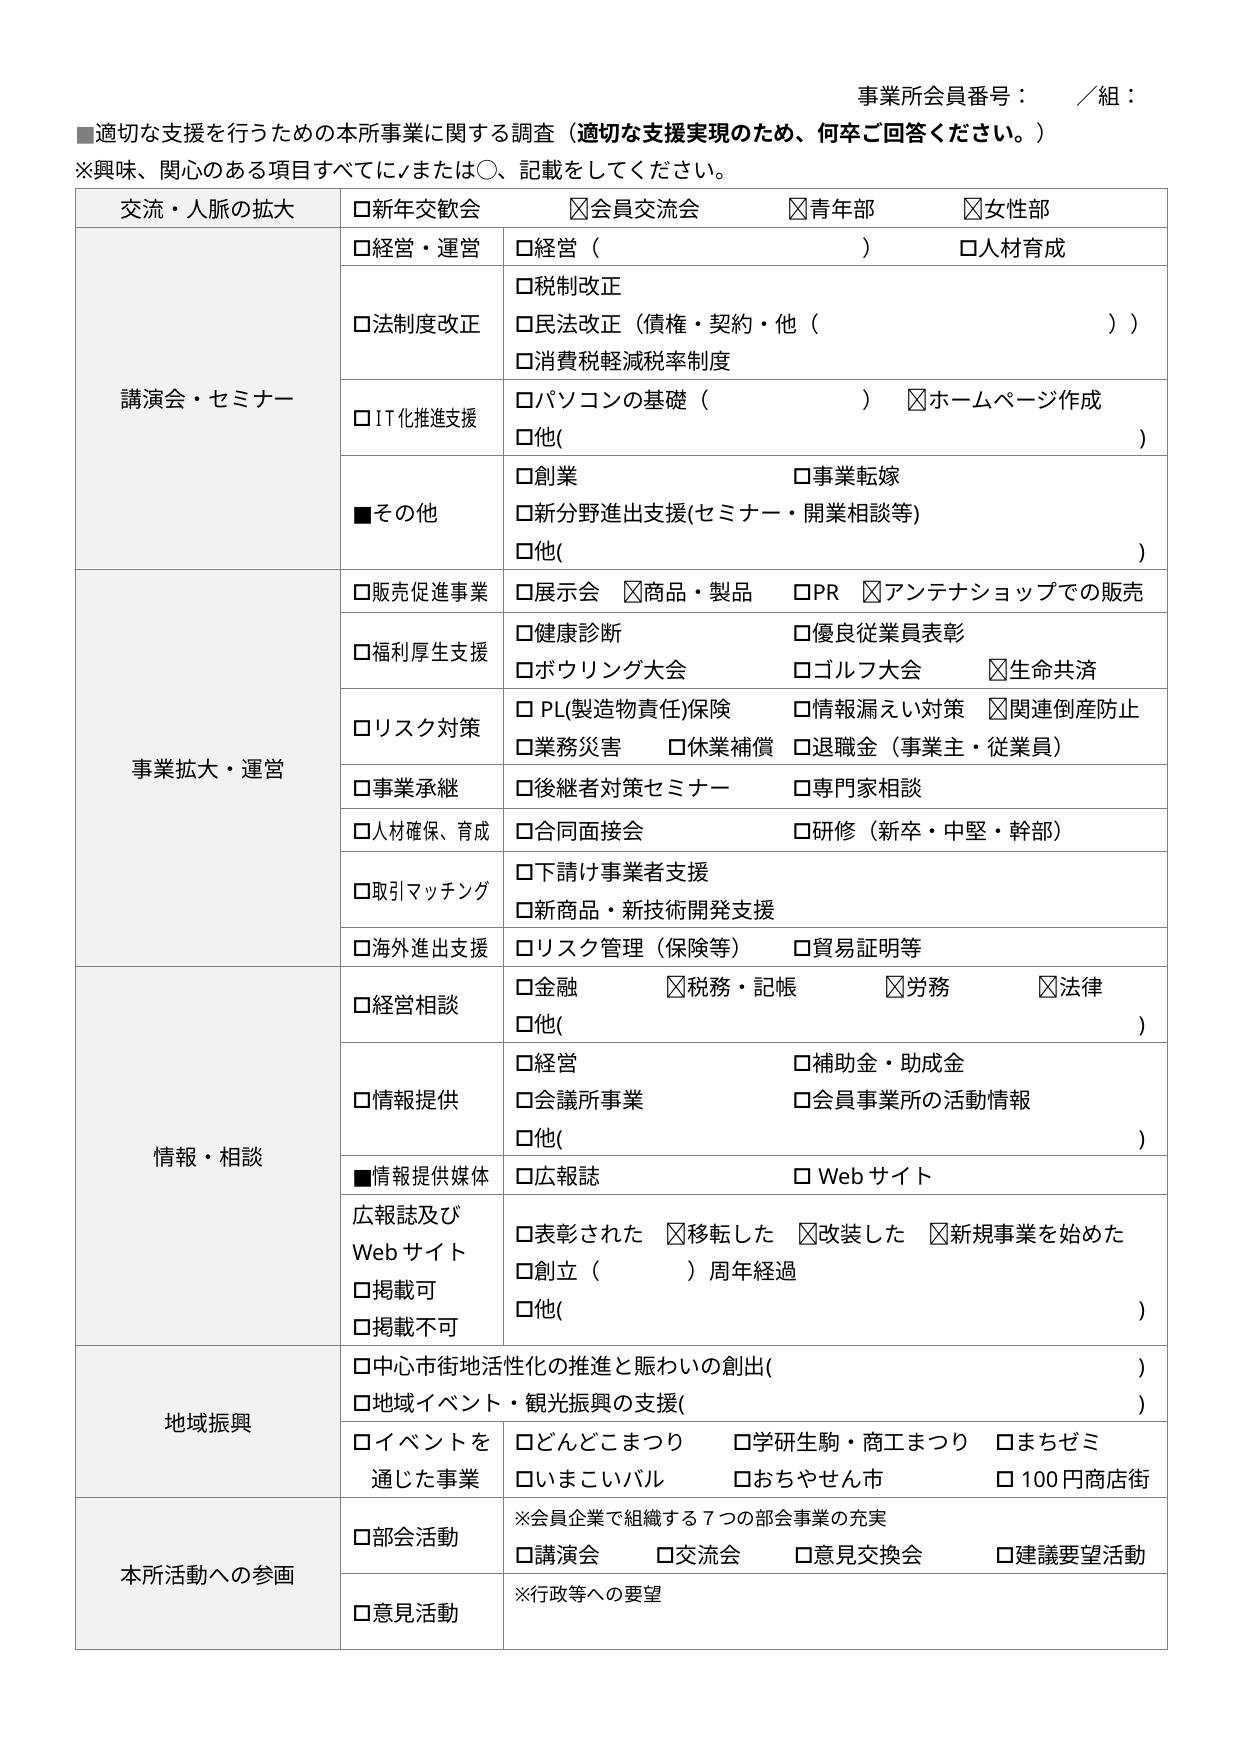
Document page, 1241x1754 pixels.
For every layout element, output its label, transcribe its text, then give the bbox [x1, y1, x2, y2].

table_cell I T化推進支援 [341, 380, 503, 455]
table_cell 広報誌及び Webサイト 掲載可 掲載不可 [341, 1195, 503, 1345]
table_cell 情報・相談 [76, 967, 340, 1345]
table_cell 人材確保、育成 [341, 809, 503, 851]
table_cell 税制改正 民法改正（債権・契約・他（ ）） 消費税軽減税率制度 [504, 266, 1167, 379]
table_cell 地域振興 [76, 1346, 340, 1497]
table_cell 海外進出支援 [341, 928, 503, 966]
table_cell 法制度改正 [341, 266, 503, 379]
text ※興味、関心のある項目すべてに✔または○、記載をしてください。 [75, 151, 1165, 188]
table_cell どんどこまつり 学研生駒・商工まつり まちゼミ いまこいバル おちやせん市 100円商店街 [504, 1422, 1167, 1497]
table_cell 福利厚生支援 [341, 613, 503, 688]
table_cell パソコンの基礎（ ） ホームページ作成 他( ) [504, 380, 1167, 455]
table_cell 販売促進事業 [341, 570, 503, 612]
table_cell 事業拡大・運営 [76, 570, 340, 966]
table_header 新年交歓会 会員交流会 青年部 女性部 [341, 189, 1167, 227]
table_cell 広報誌 Webサイト [504, 1156, 1167, 1194]
table_cell リスク対策 [341, 689, 503, 764]
table_cell 展示会 商品・製品 PR アンテナショップでの販売 [504, 570, 1167, 612]
table_cell 事業承継 [341, 765, 503, 808]
table_cell PL(製造物責任)保険 情報漏えい対策 関連倒産防止 業務災害 休業補償 退職金（事業主・従業員） [504, 689, 1167, 764]
table_header 交流・人脈の拡大 [76, 189, 340, 227]
table_cell 後継者対策セミナー 専門家相談 [504, 765, 1167, 808]
table_cell ■その他 [341, 456, 503, 568]
table_cell 下請け事業者支援 新商品・新技術開発支援 [504, 852, 1167, 927]
text ■適切な支援を行うための本所事業に関する調査（適切な支援実現のため、何卒ご回答ください。） [75, 113, 1165, 151]
table_cell 部会活動 [341, 1498, 503, 1573]
table_cell 取引マッチング [341, 852, 503, 927]
table_cell 経営（ ） 人材育成 [504, 228, 1167, 265]
table_cell 健康診断 優良従業員表彰 ボウリング大会 ゴルフ大会 生命共済 [504, 613, 1167, 688]
table_cell 情報提供 [341, 1043, 503, 1155]
table_cell 中心市街地活性化の推進と賑わいの創出( ) 地域イベント・観光振興の支援( ) [341, 1346, 1167, 1421]
table_cell 合同面接会 研修（新卒・中堅・幹部） [504, 809, 1167, 851]
table_cell リスク管理（保険等） 貿易証明等 [504, 928, 1167, 966]
table_cell 創業 事業転嫁 新分野進出支援(セミナー・開業相談等) 他( ) [504, 456, 1167, 568]
table_cell 講演会・セミナー [76, 228, 340, 568]
table_cell ■情報提供媒体 [341, 1156, 503, 1194]
table_cell 表彰された 移転した 改装した 新規事業を始めた 創立（ ）周年経過 他( ) [504, 1195, 1167, 1345]
table_cell 経営 補助金・助成金 会議所事業 会員事業所の活動情報 他( ) [504, 1043, 1167, 1155]
table_cell 本所活動への参画 [76, 1498, 340, 1649]
table_cell ※会員企業で組織する７つの部会事業の充実 講演会 交流会 意見交換会 建議要望活動 [504, 1498, 1167, 1573]
table_cell イベントを通じた事業 [341, 1422, 503, 1497]
text 事業所会員番号： ／組： [75, 76, 1165, 113]
table_cell 意見活動 [341, 1574, 503, 1649]
table_cell 経営相談 [341, 967, 503, 1042]
table_cell 金融 税務・記帳 労務 法律 他( ) [504, 967, 1167, 1042]
table_cell 経営・運営 [341, 228, 503, 265]
table_cell ※行政等への要望 [504, 1574, 1167, 1649]
